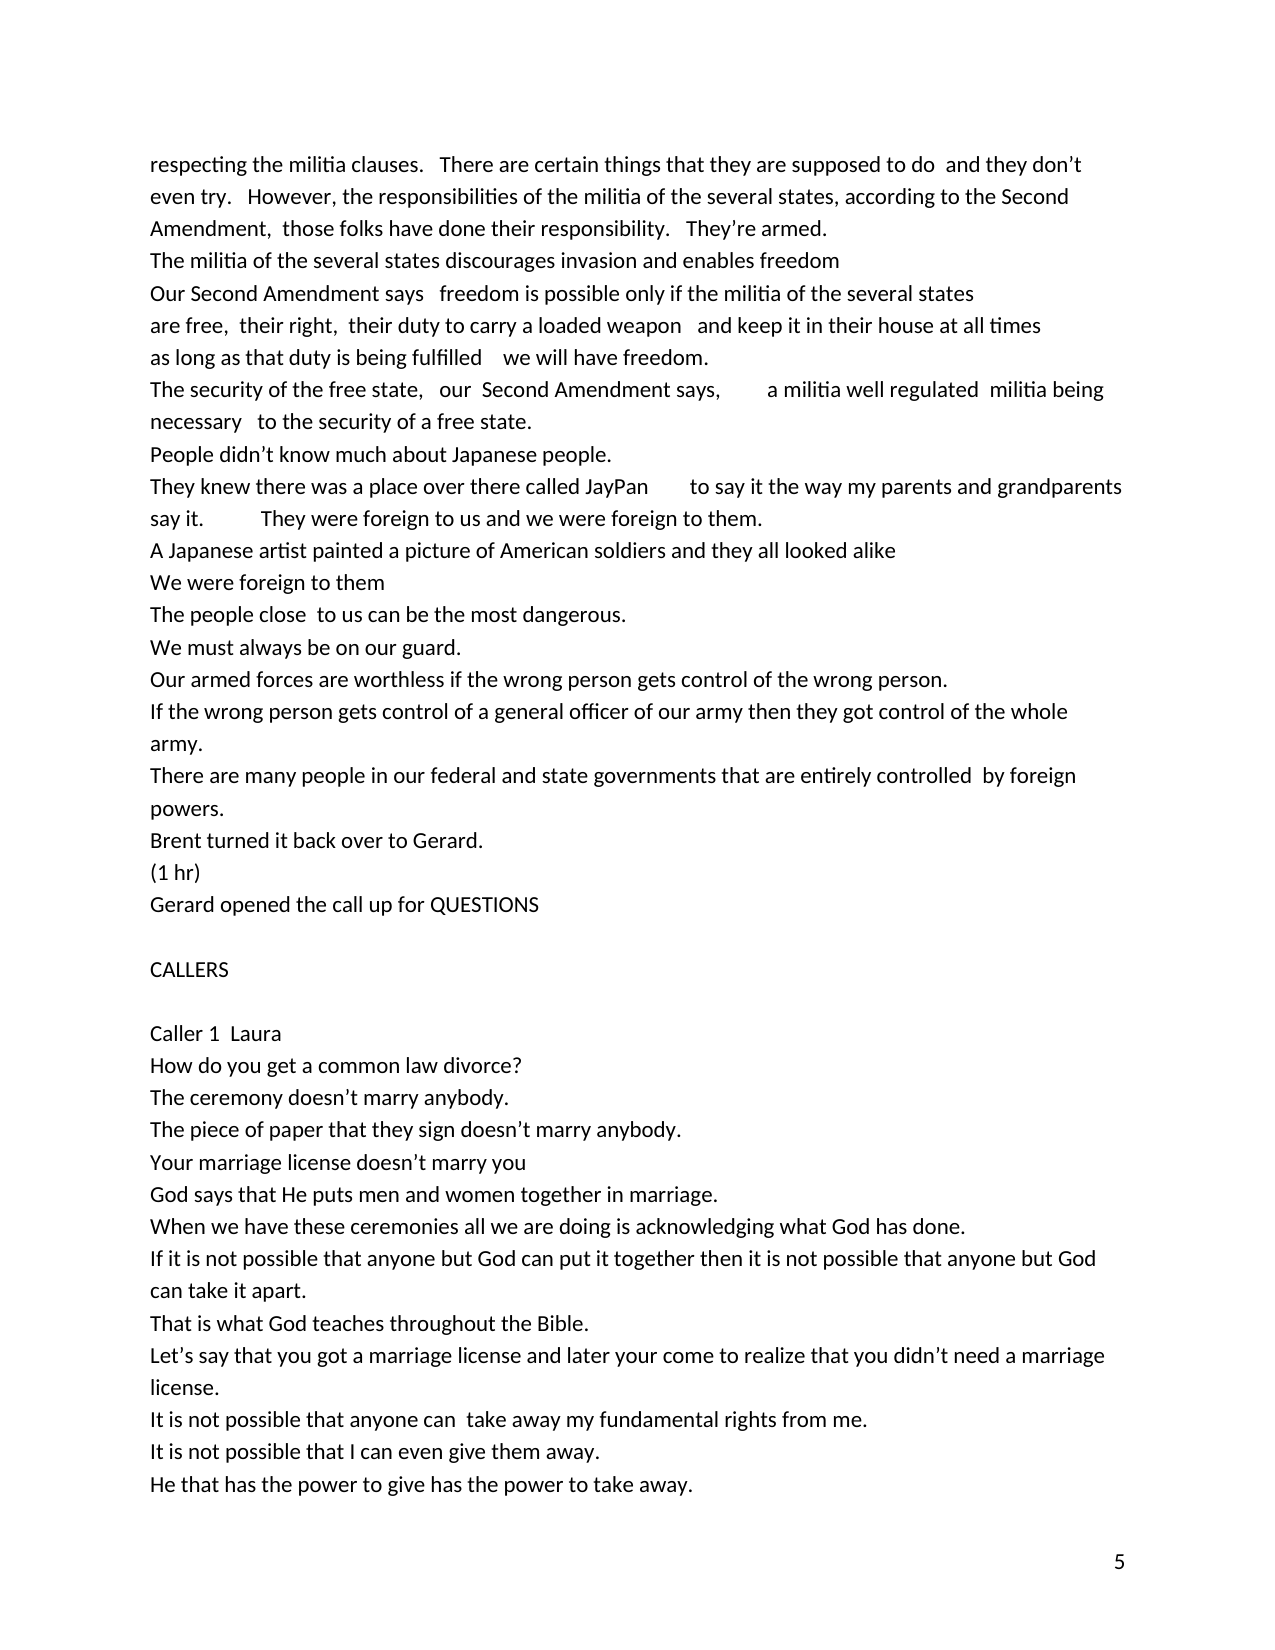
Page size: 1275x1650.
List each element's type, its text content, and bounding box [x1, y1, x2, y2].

text The militia of the several states discourages invasion and enables freedom [150, 247, 1125, 274]
text When we have these ceremonies all we are doing is acknowledging what God has done. [150, 1212, 1125, 1240]
text Your marriage license doesn’t marry you [150, 1148, 1125, 1176]
text (1 hr) [150, 858, 1125, 886]
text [150, 150, 1125, 242]
text If the wrong person gets control of a general officer of our army then they got control of the whole army. [150, 697, 1125, 757]
text Let’s say that you got a marriage license and later your come to realize that you didn’t need a marriage license. [150, 1341, 1125, 1401]
text CALLERS [150, 955, 1125, 983]
text He that has the power to give has the power to take away. [150, 1470, 1125, 1498]
text They knew there was a place over there called JayPan to say it the way my parents and grandparents say it. They were foreign to us and we were foreign to them. [150, 472, 1125, 532]
text It is not possible that I can even give them away. [150, 1437, 1125, 1466]
text The people close to us can be the most dangerous. [150, 601, 1125, 629]
text There are many people in our federal and state governments that are entirely controlled by foreign powers. [150, 762, 1125, 822]
text as long as that duty is being fulfilled we will have freedom. [150, 343, 1125, 371]
text are free, their right, their duty to carry a loaded weapon and keep it in their house at all times [150, 311, 1125, 339]
text Gerard opened the call up for QUESTIONS [150, 890, 1125, 918]
text We must always be on our guard. [150, 633, 1125, 661]
text People didn’t know much about Japanese people. [150, 440, 1125, 468]
text That is what God teaches throughout the Bible. [150, 1309, 1125, 1337]
text Our Second Amendment says freedom is possible only if the militia of the several states [150, 279, 1125, 307]
text Our armed forces are worthless if the wrong person gets control of the wrong person. [150, 665, 1125, 693]
text We were foreign to them [150, 568, 1125, 596]
text A Japanese artist painted a picture of American soldiers and they all looked alike [150, 536, 1125, 564]
text Brent turned it back over to Gerard. [150, 826, 1125, 854]
text How do you get a common law divorce? [150, 1051, 1125, 1079]
text The security of the free state, our Second Amendment says, a militia well regulated militia being necessary to the security of a free state. [150, 375, 1125, 436]
text If it is not possible that anyone but God can put it together then it is not possible that anyone but God can take it apart. [150, 1244, 1125, 1304]
text The ceremony doesn’t marry anybody. [150, 1083, 1125, 1111]
text God says that He puts men and women together in marriage. [150, 1180, 1125, 1208]
text Caller 1 Laura [150, 1019, 1125, 1047]
text The piece of paper that they sign doesn’t marry anybody. [150, 1116, 1125, 1144]
text It is not possible that anyone can take away my fundamental rights from me. [150, 1405, 1125, 1433]
